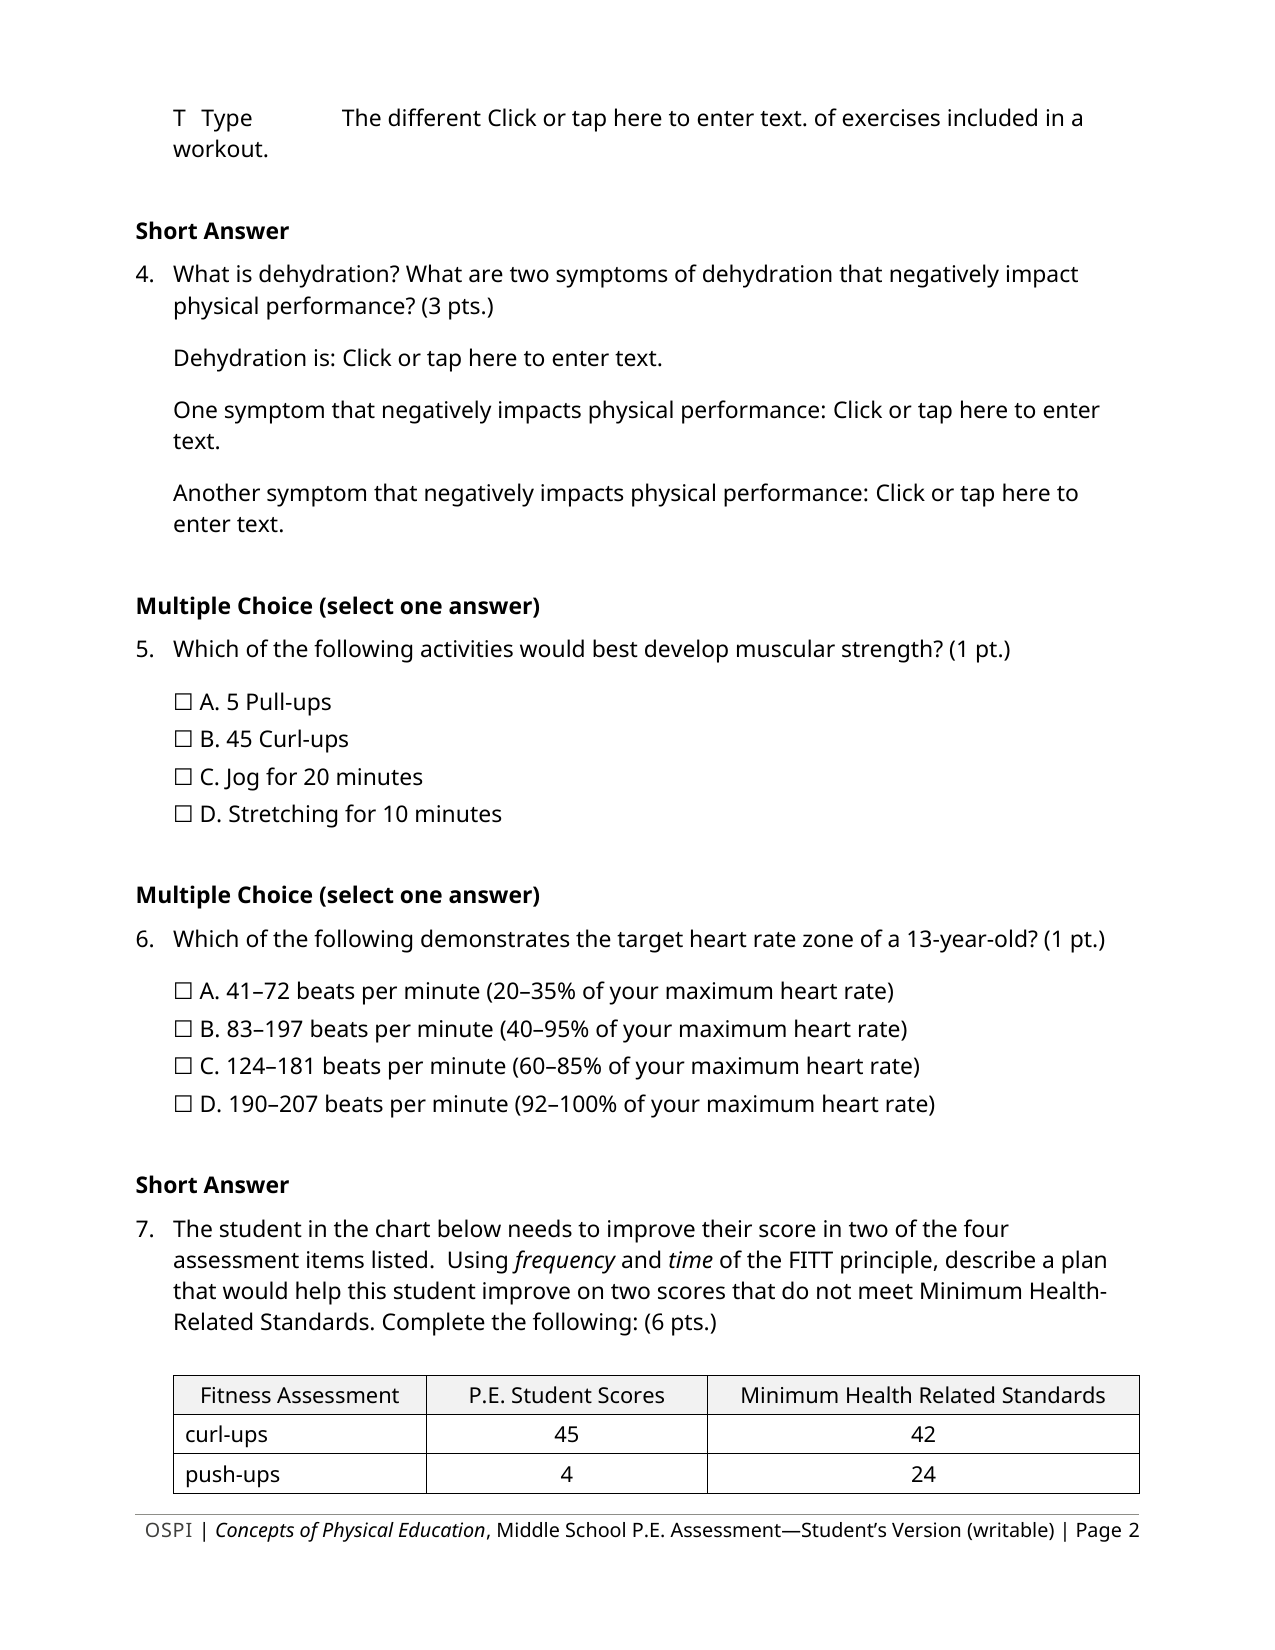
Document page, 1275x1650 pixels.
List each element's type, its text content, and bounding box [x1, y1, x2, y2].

text Another symptom that negatively impacts physical performance: [173, 477, 1139, 539]
list Which of the following activities would best develop muscular strength? (1 pt.) [135, 633, 1139, 664]
list D. Stretching for 10 minutes [173, 798, 1139, 829]
list D. 190–207 beats per minute (92–100% of your maximum heart rate) [173, 1087, 1139, 1119]
table_cell curl-ups [174, 1415, 426, 1453]
list The student in the chart below needs to improve their score in two of the four assessment items listed. Using frequency and time of the FITT principle, describe a plan that would help this student improve on two scores that do not meet Minimum Health-Related Standards. Complete the following: (6 pts.) [135, 1212, 1139, 1337]
table_header P.E. Student Scores [427, 1376, 707, 1414]
table_cell push-ups [174, 1454, 426, 1492]
table_cell 4 [427, 1454, 707, 1492]
subtitle Multiple Choice (select one answer) [135, 589, 1139, 621]
list A. 5 Pull-ups [173, 685, 1139, 717]
text One symptom that negatively impacts physical performance: [173, 394, 1139, 456]
subtitle Short Answer [135, 214, 1139, 246]
table_cell 24 [708, 1454, 1139, 1492]
table_header Fitness Assessment [174, 1376, 426, 1414]
text Dehydration is: [173, 342, 1139, 373]
list B. 83–197 beats per minute (40–95% of your maximum heart rate) [173, 1012, 1139, 1044]
subtitle Multiple Choice (select one answer) [135, 879, 1139, 910]
list A. 41–72 beats per minute (20–35% of your maximum heart rate) [173, 975, 1139, 1006]
list C. Jog for 20 minutes [173, 760, 1139, 792]
list Which of the following demonstrates the target heart rate zone of a 13-year-old? (1 pt.) [135, 923, 1139, 954]
list B. 45 Curl-ups [173, 723, 1139, 754]
table_cell 42 [708, 1415, 1139, 1453]
list C. 124–181 beats per minute (60–85% of your maximum heart rate) [173, 1050, 1139, 1081]
text T Type The different of exercises included in a workout. [173, 102, 1139, 164]
table_header Minimum Health Related Standards [708, 1376, 1139, 1414]
table_cell 45 [427, 1415, 707, 1453]
list What is dehydration? What are two symptoms of dehydration that negatively impact physical performance? (3 pts.) [135, 258, 1139, 321]
subtitle Short Answer [135, 1169, 1139, 1200]
